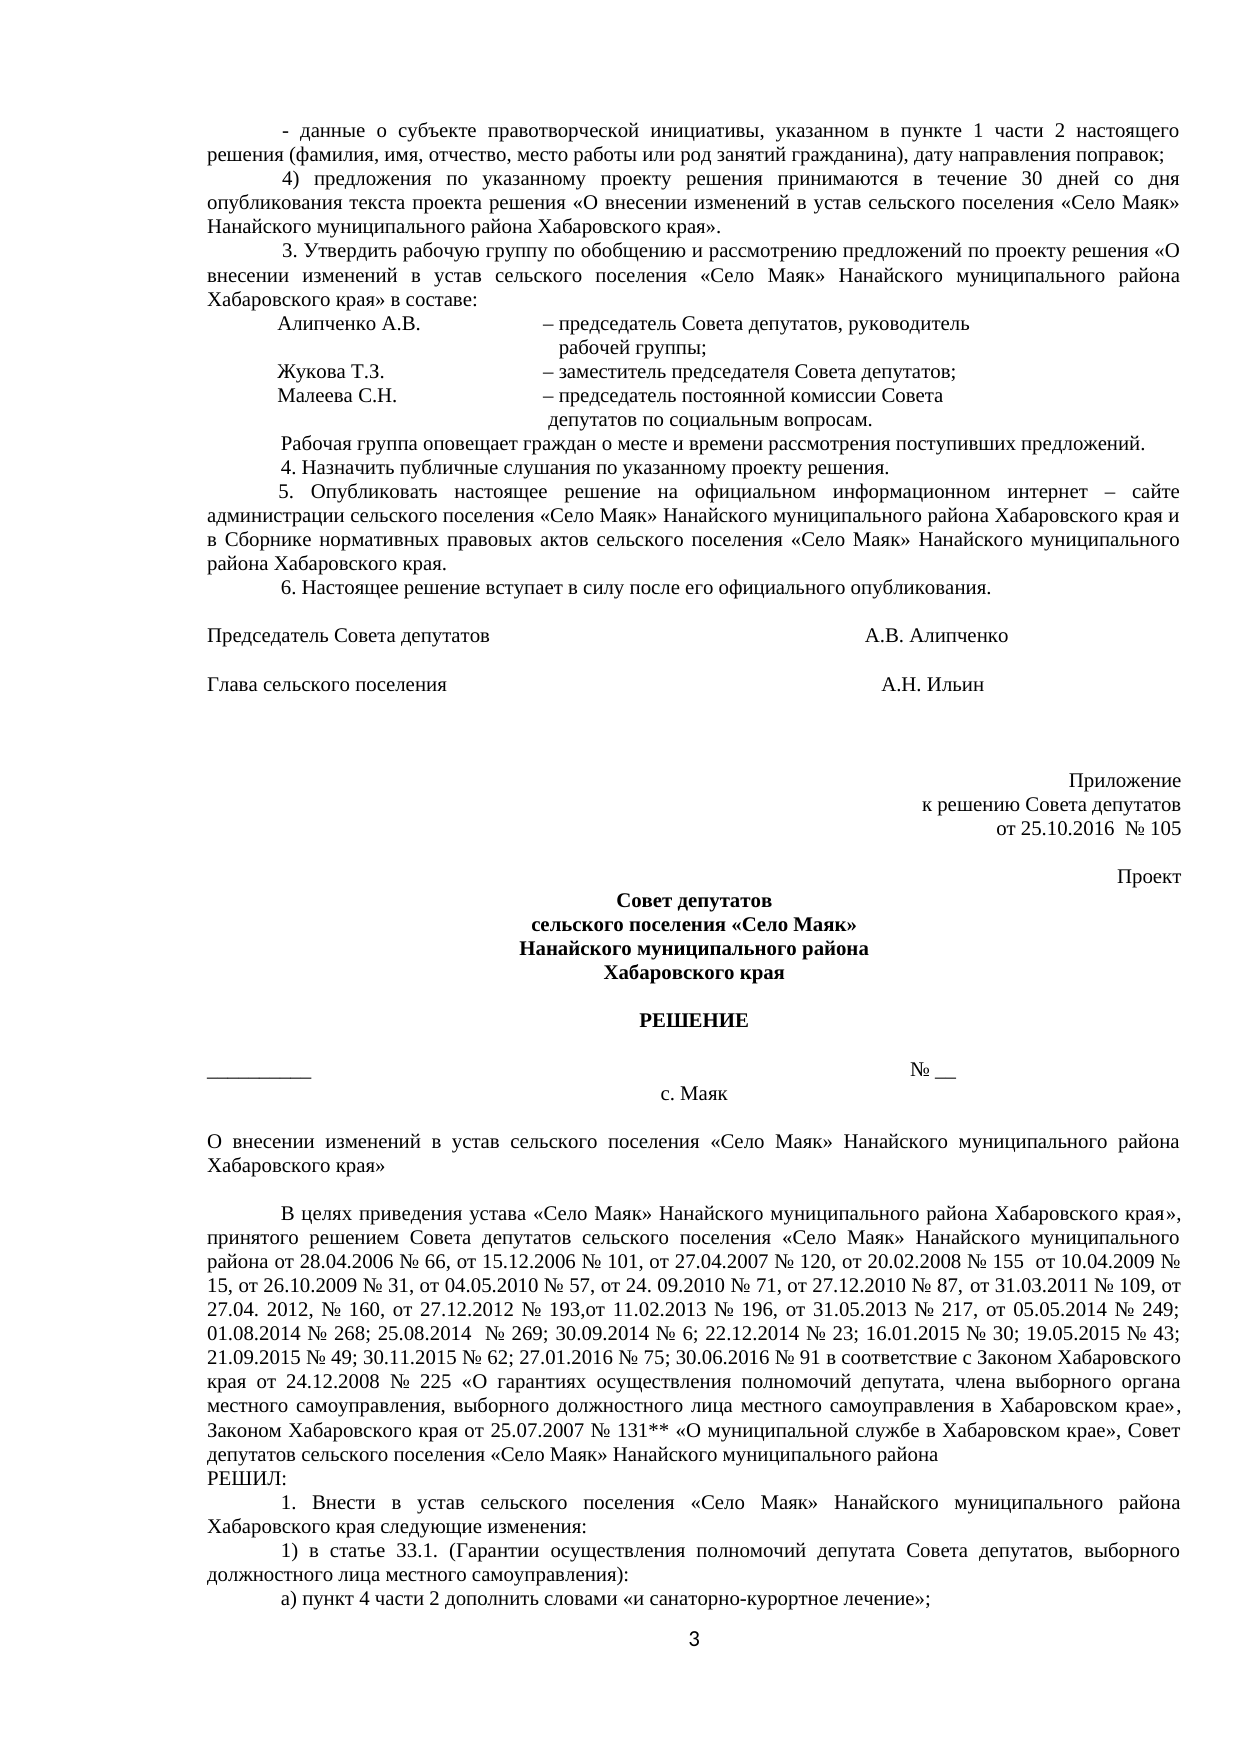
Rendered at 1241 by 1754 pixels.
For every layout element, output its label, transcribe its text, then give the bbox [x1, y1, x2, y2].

text Приложение [207, 768, 1181, 792]
table_cell – председатель постоянной комиссии Совета депутатов по социальным вопросам. [532, 383, 1181, 431]
text от 25.10.2016 № 105 [207, 816, 1181, 840]
text 4. Назначить публичные слушания по указанному проекту решения. [207, 455, 1181, 479]
text __________ № __ [207, 1057, 1181, 1081]
text сельского поселения «Село Маяк» [207, 912, 1181, 936]
table_cell Малеева С.Н. [266, 383, 532, 431]
text 3. Утвердить рабочую группу по обобщению и рассмотрению предложений по проекту решения «О внесении изменений в устав сельского поселения «Село Маяк» Нанайского муниципального района Хабаровского края» в составе: [207, 238, 1181, 311]
text 6. Настоящее решение вступает в силу после его официального опубликования. [207, 575, 1181, 599]
table_header Алипченко А.В. [266, 311, 532, 359]
text О внесении изменений в устав сельского поселения «Село Маяк» Нанайского муниципального района Хабаровского края» [207, 1129, 1181, 1177]
text Нанайского муниципального района [207, 936, 1181, 960]
text 1) в статье 33.1. (Гарантии осуществления полномочий депутата Совета депутатов, выборного должностного лица местного самоуправления): [207, 1538, 1181, 1586]
text 1. Внести в устав сельского поселения «Село Маяк» Нанайского муниципального района Хабаровского края следующие изменения: [207, 1490, 1181, 1538]
text Проект [207, 864, 1181, 888]
text Глава сельского поселения А.Н. Ильин [207, 672, 1181, 696]
text Рабочая группа оповещает граждан о месте и времени рассмотрения поступивших предложений. [207, 431, 1181, 455]
text РЕШИЛ: [207, 1466, 1181, 1490]
table_cell – заместитель председателя Совета депутатов; [532, 359, 1181, 383]
text 5. Опубликовать настоящее решение на официальном информационном интернет – сайте администрации сельского поселения «Село Маяк» Нанайского муниципального района Хабаровского края и в Сборнике нормативных правовых актов сельского поселения «Село Маяк» Нанайского муниципального района Хабаровского края. [207, 479, 1181, 575]
table_header – председатель Совета депутатов, руководитель рабочей группы; [532, 311, 1181, 359]
text - данные о субъекте правотворческой инициативы, указанном в пункте 1 части 2 настоящего решения (фамилия, имя, отчество, место работы или род занятий гражданина), дату направления поправок; [207, 118, 1181, 166]
text В целях приведения устава «Село Маяк» Нанайского муниципального района Хабаровского края», принятого решением Совета депутатов сельского поселения «Село Маяк» Нанайского муниципального района от 28.04.2006 № 66, от 15.12.2006 № 101, от 27.04.2007 № 120, от 20.02.2008 № 155 от 10.04.2009 № 15, от 26.10.2009 № 31, от 04.05.2010 № 57, от 24. 09.2010 № 71, от 27.12.2010 № 87, от 31.03.2011 № 109, от 27.04. 2012, № 160, от 27.12.2012 № 193,от 11.02.2013 № 196, от 31.05.2013 № 217, от 05.05.2014 № 249; 01.08.2014 № 268; 25.08.2014 № 269; 30.09.2014 № 6; 22.12.2014 № 23; 16.01.2015 № 30; 19.05.2015 № 43; 21.09.2015 № 49; 30.11.2015 № 62; 27.01.2016 № 75; 30.06.2016 № 91 в соответствие с Законом Хабаровского края от 24.12.2008 № 225 «О гарантиях осуществления полномочий депутата, члена выборного органа местного самоуправления, выборного должностного лица местного самоуправления в Хабаровском крае», Законом Хабаровского края от 25.07.2007 № 131** «О муниципальной службе в Хабаровском крае», Совет депутатов сельского поселения «Село Маяк» Нанайского муниципального района [207, 1201, 1181, 1466]
text Хабаровского края [207, 960, 1181, 984]
text 4) предложения по указанному проекту решения принимаются в течение 30 дней со дня опубликования текста проекта решения «О внесении изменений в устав сельского поселения «Село Маяк» Нанайского муниципального района Хабаровского края». [207, 166, 1181, 238]
text Председатель Совета депутатов А.В. Алипченко [207, 623, 1181, 647]
table_cell Жукова Т.З. [266, 359, 532, 383]
text с. Маяк [207, 1081, 1181, 1105]
text а) пункт 4 части 2 дополнить словами «и санаторно-курортное лечение»; [207, 1586, 1181, 1610]
text Совет депутатов [207, 888, 1181, 912]
text РЕШЕНИЕ [207, 1008, 1181, 1032]
text к решению Совета депутатов [207, 792, 1181, 816]
